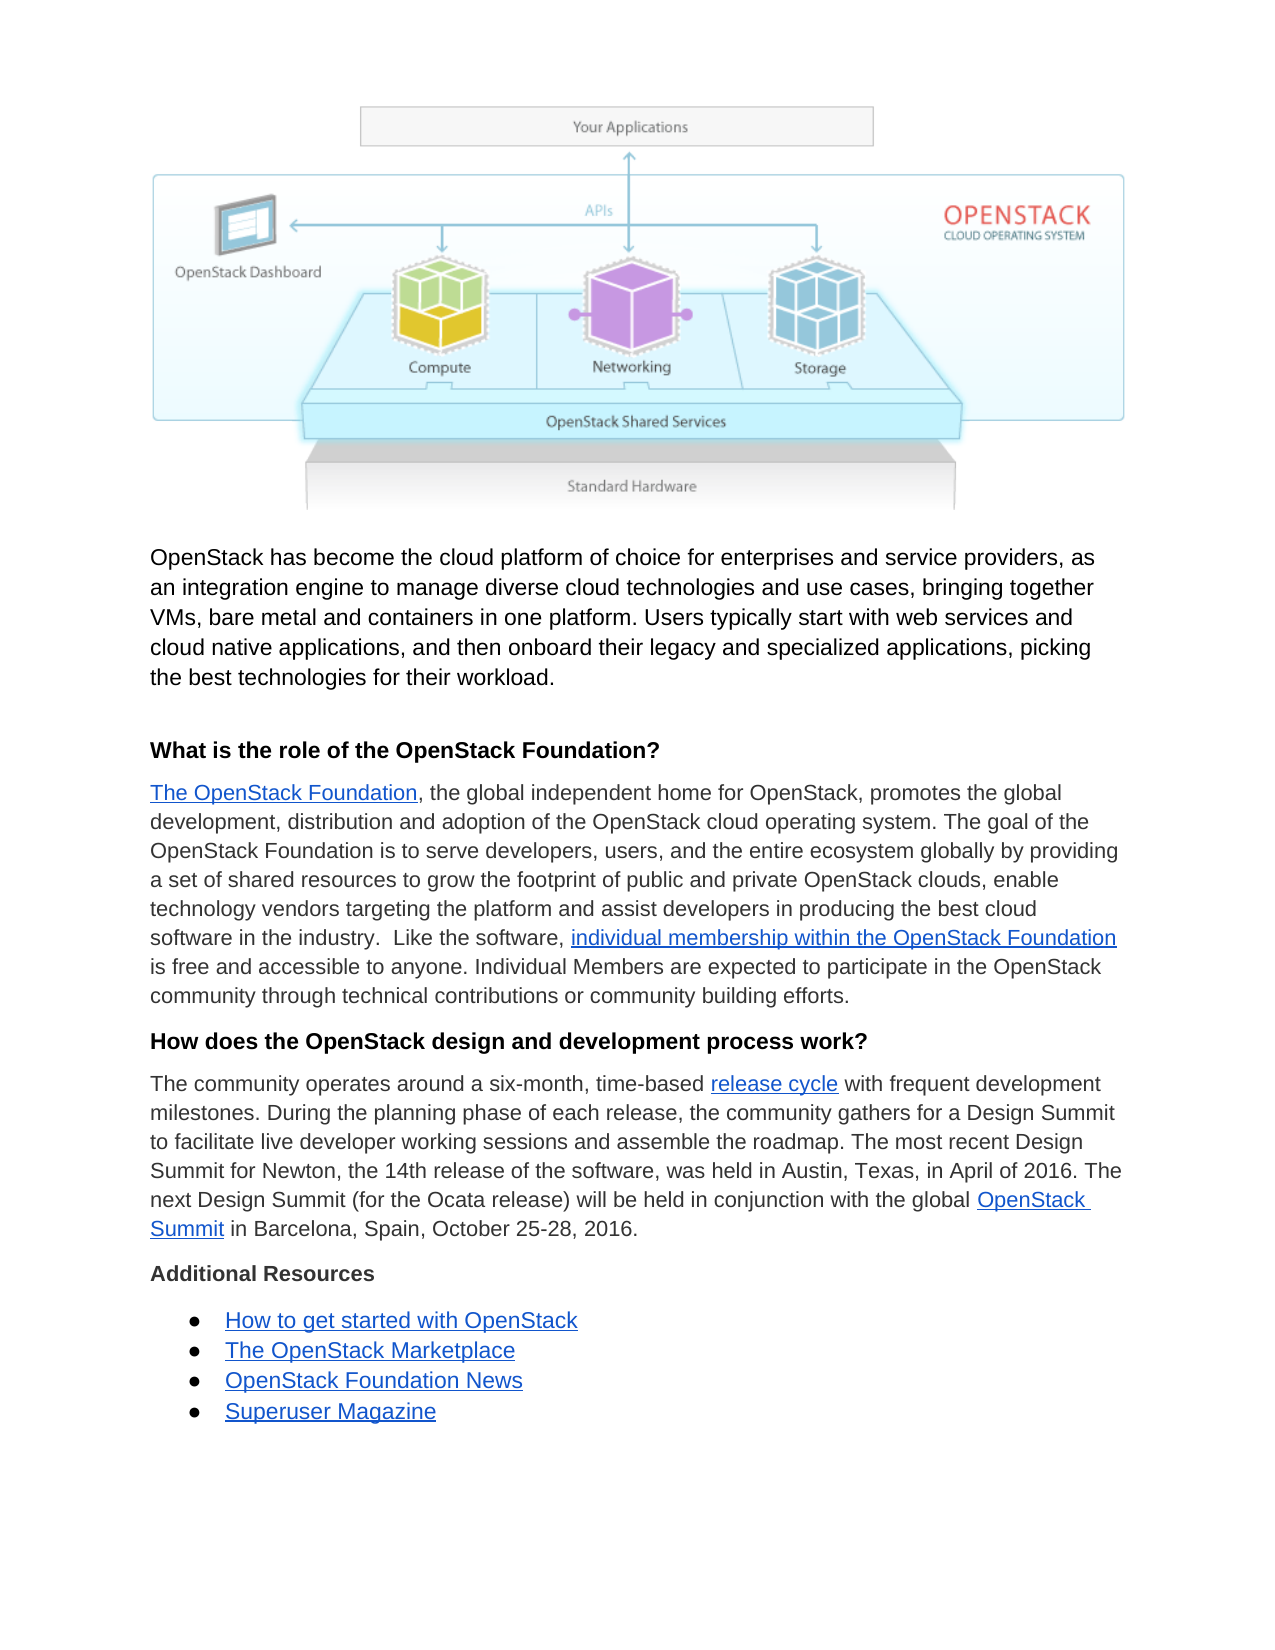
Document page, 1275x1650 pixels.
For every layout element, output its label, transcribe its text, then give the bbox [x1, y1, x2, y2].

text The OpenStack Foundation, the global independent home for OpenStack, promotes the global development, distribution and adoption of the OpenStack cloud operating system. The goal of the OpenStack Foundation is to serve developers, users, and the entire ecosystem globally by providing a set of shared resources to grow the footprint of public and private OpenStack clouds, enable technology vendors targeting the platform and assist developers in producing the best cloud software in the industry. Like the software, individual membership within the OpenStack Foundation is free and accessible to anyone. Individual Members are expected to participate in the OpenStack community through technical contributions or community building efforts. [150, 780, 1125, 1008]
text The community operates around a six-month, time-based release cycle with frequent development milestones. During the planning phase of each release, the community gathers for a Design Summit to facilitate live developer working sessions and assemble the roadmap. The most recent Design Summit for Newton, the 14th release of the software, was held in Austin, Texas, in April of 2016. The next Design Summit (for the Ocata release) will be held in conjunction with the global OpenStack Summit in Barcelona, Spain, October 25-28, 2016. [150, 1071, 1125, 1241]
text How does the OpenStack design and development process work? [150, 1028, 1125, 1054]
text What is the role of the OpenStack Foundation? [150, 737, 1125, 763]
picture [150, 105, 1125, 510]
list The OpenStack Marketplace [187, 1337, 1125, 1363]
list OpenStack Foundation News [187, 1367, 1125, 1394]
list How to get started with OpenStack [187, 1307, 1125, 1333]
text OpenStack has become the cloud platform of choice for enterprises and service providers, as an integration engine to manage diverse cloud technologies and use cases, bringing together VMs, bare metal and containers in one platform. Users typically start with web services and cloud native applications, and then onboard their legacy and specialized applications, picking the best technologies for their workload. [150, 543, 1125, 691]
list Superuser Magazine [187, 1398, 1125, 1424]
text Additional Resources [150, 1261, 1125, 1287]
